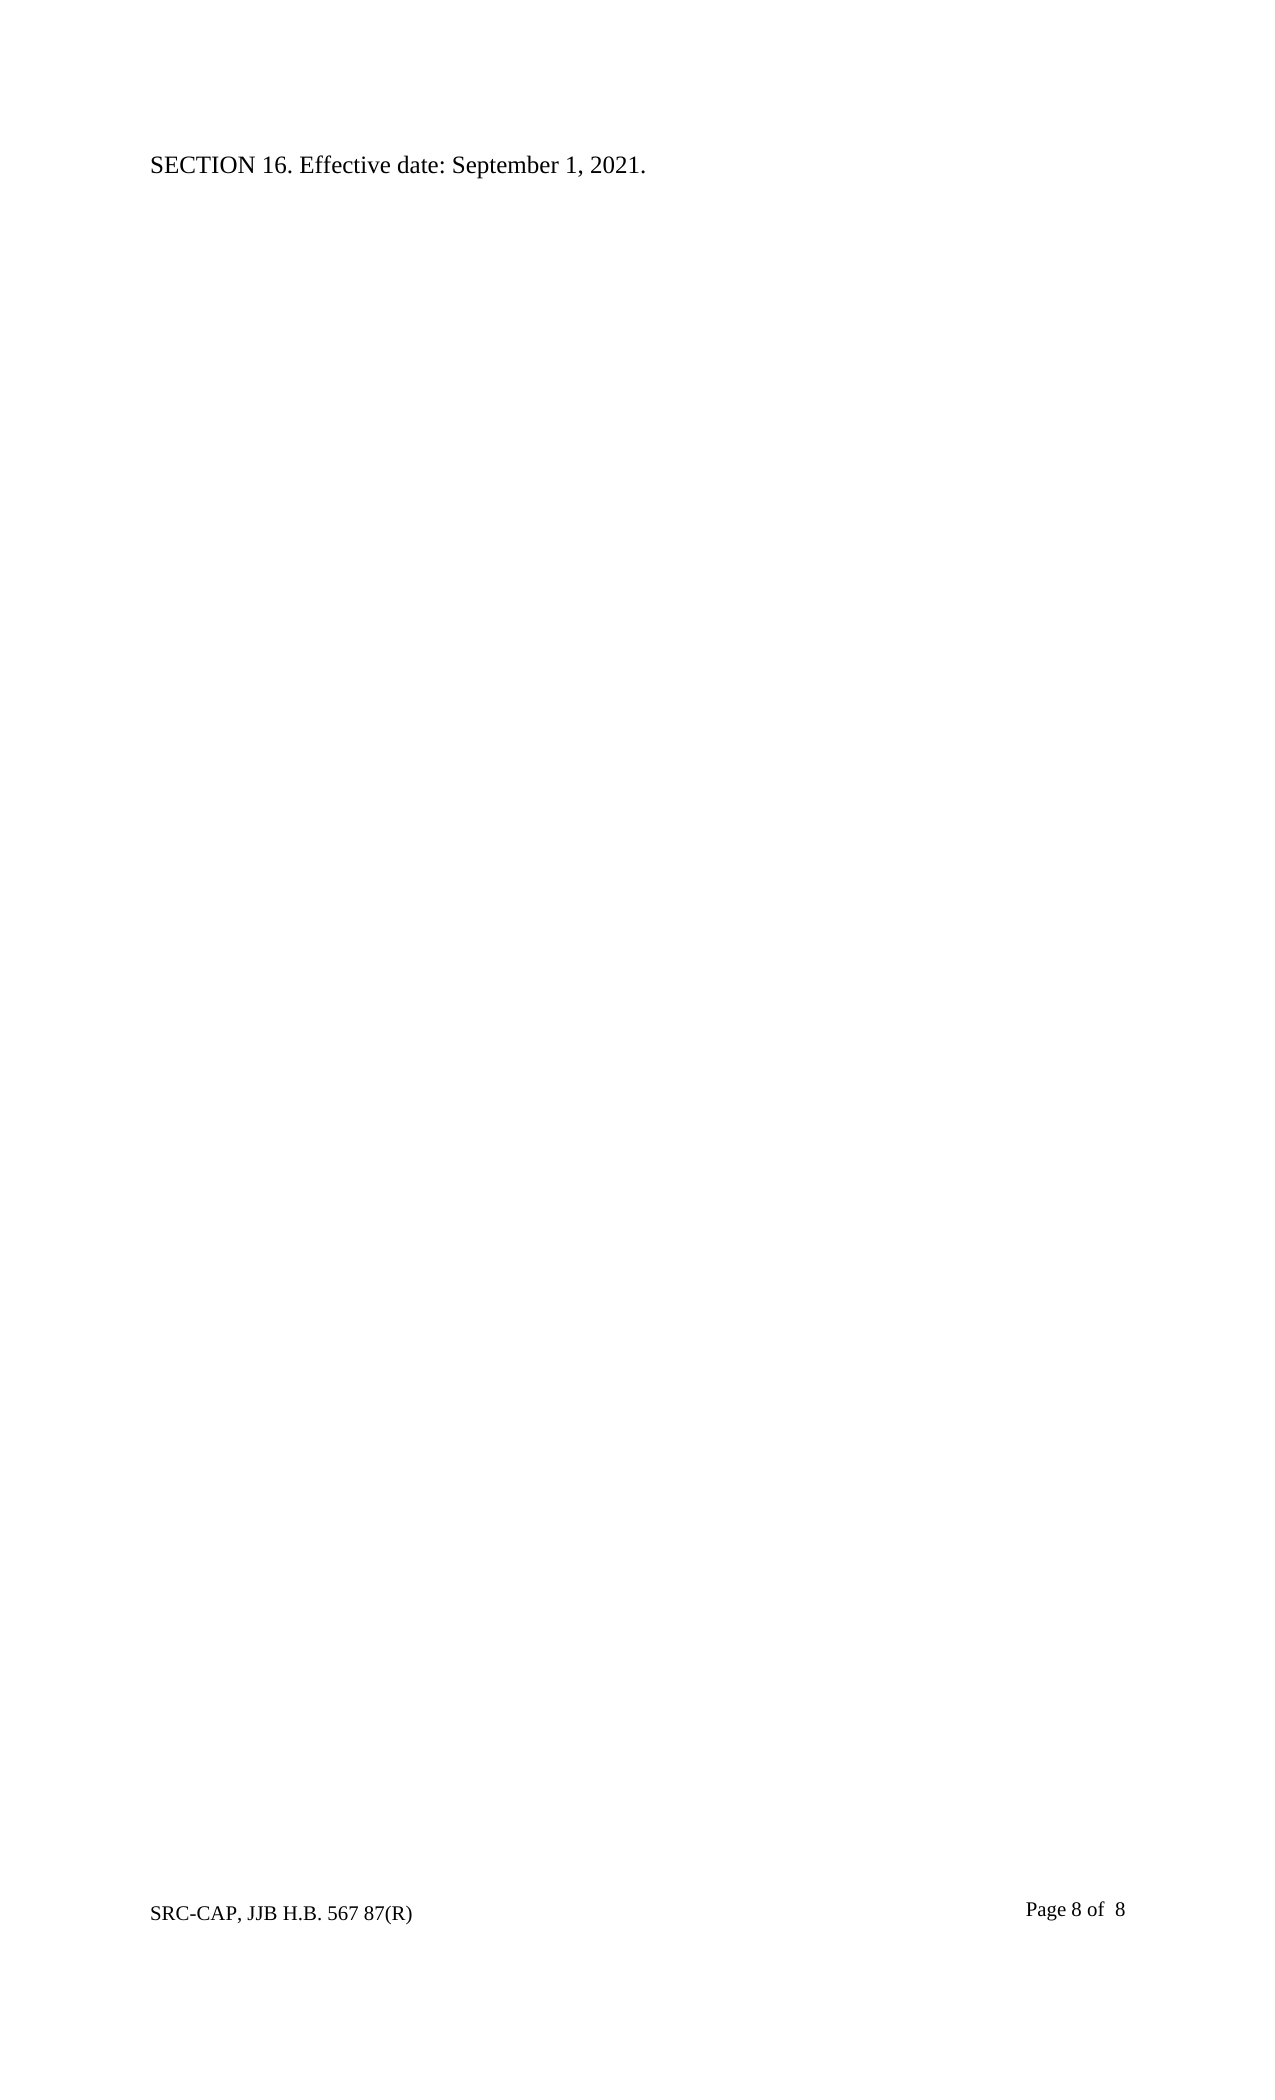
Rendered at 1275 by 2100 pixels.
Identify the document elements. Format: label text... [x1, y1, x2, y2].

text SECTION 16. Effective date: September 1, 2021. [150, 150, 1125, 179]
